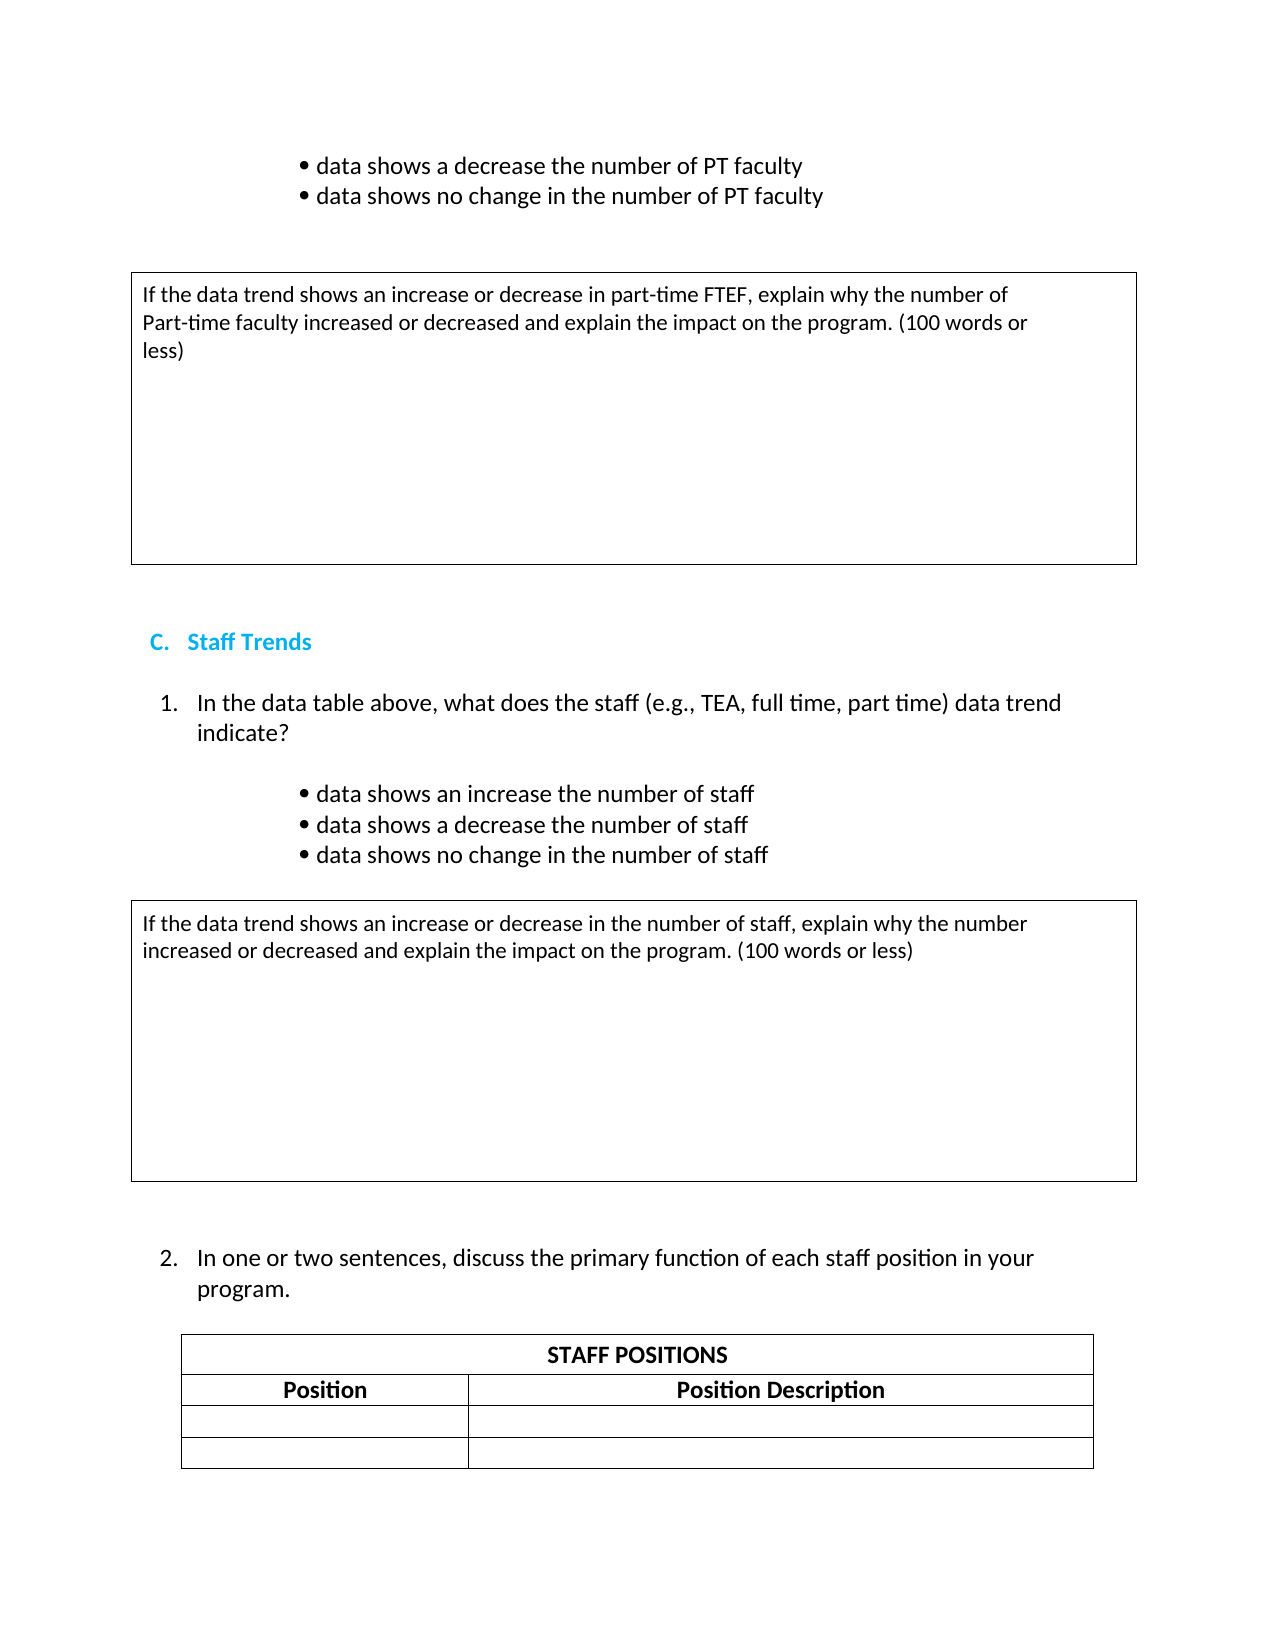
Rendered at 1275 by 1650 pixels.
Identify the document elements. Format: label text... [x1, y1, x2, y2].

table_cell [469, 1438, 1093, 1468]
list In one or two sentences, discuss the primary function of each staff position in your program. [159, 1243, 1125, 1304]
table_cell [469, 1406, 1093, 1437]
table_header STAFF POSITIONS [182, 1335, 1093, 1373]
list data shows an increase the number of staff [300, 778, 1125, 809]
table_header If the data trend shows an increase or decrease in the number of staff, explain why the number increased or decreased and explain the impact on the program. (100 words or less) [132, 901, 1136, 1181]
table_cell Position Description [469, 1375, 1093, 1405]
table_cell [182, 1438, 468, 1468]
list data shows a decrease the number of PT faculty [300, 150, 1125, 181]
table_cell Position [182, 1375, 468, 1405]
table_header If the data trend shows an increase or decrease in part-time FTEF, explain why the number of Part-time faculty increased or decreased and explain the impact on the program. (100 words or less) [132, 273, 1136, 563]
list In the data table above, what does the staff (e.g., TEA, full time, part time) data trend indicate? [159, 687, 1125, 748]
list data shows no change in the number of PT faculty [300, 181, 1125, 211]
list data shows a decrease the number of staff [300, 809, 1125, 839]
list Staff Trends [150, 626, 1125, 656]
table_cell [182, 1406, 468, 1437]
list data shows no change in the number of staff [300, 839, 1125, 870]
